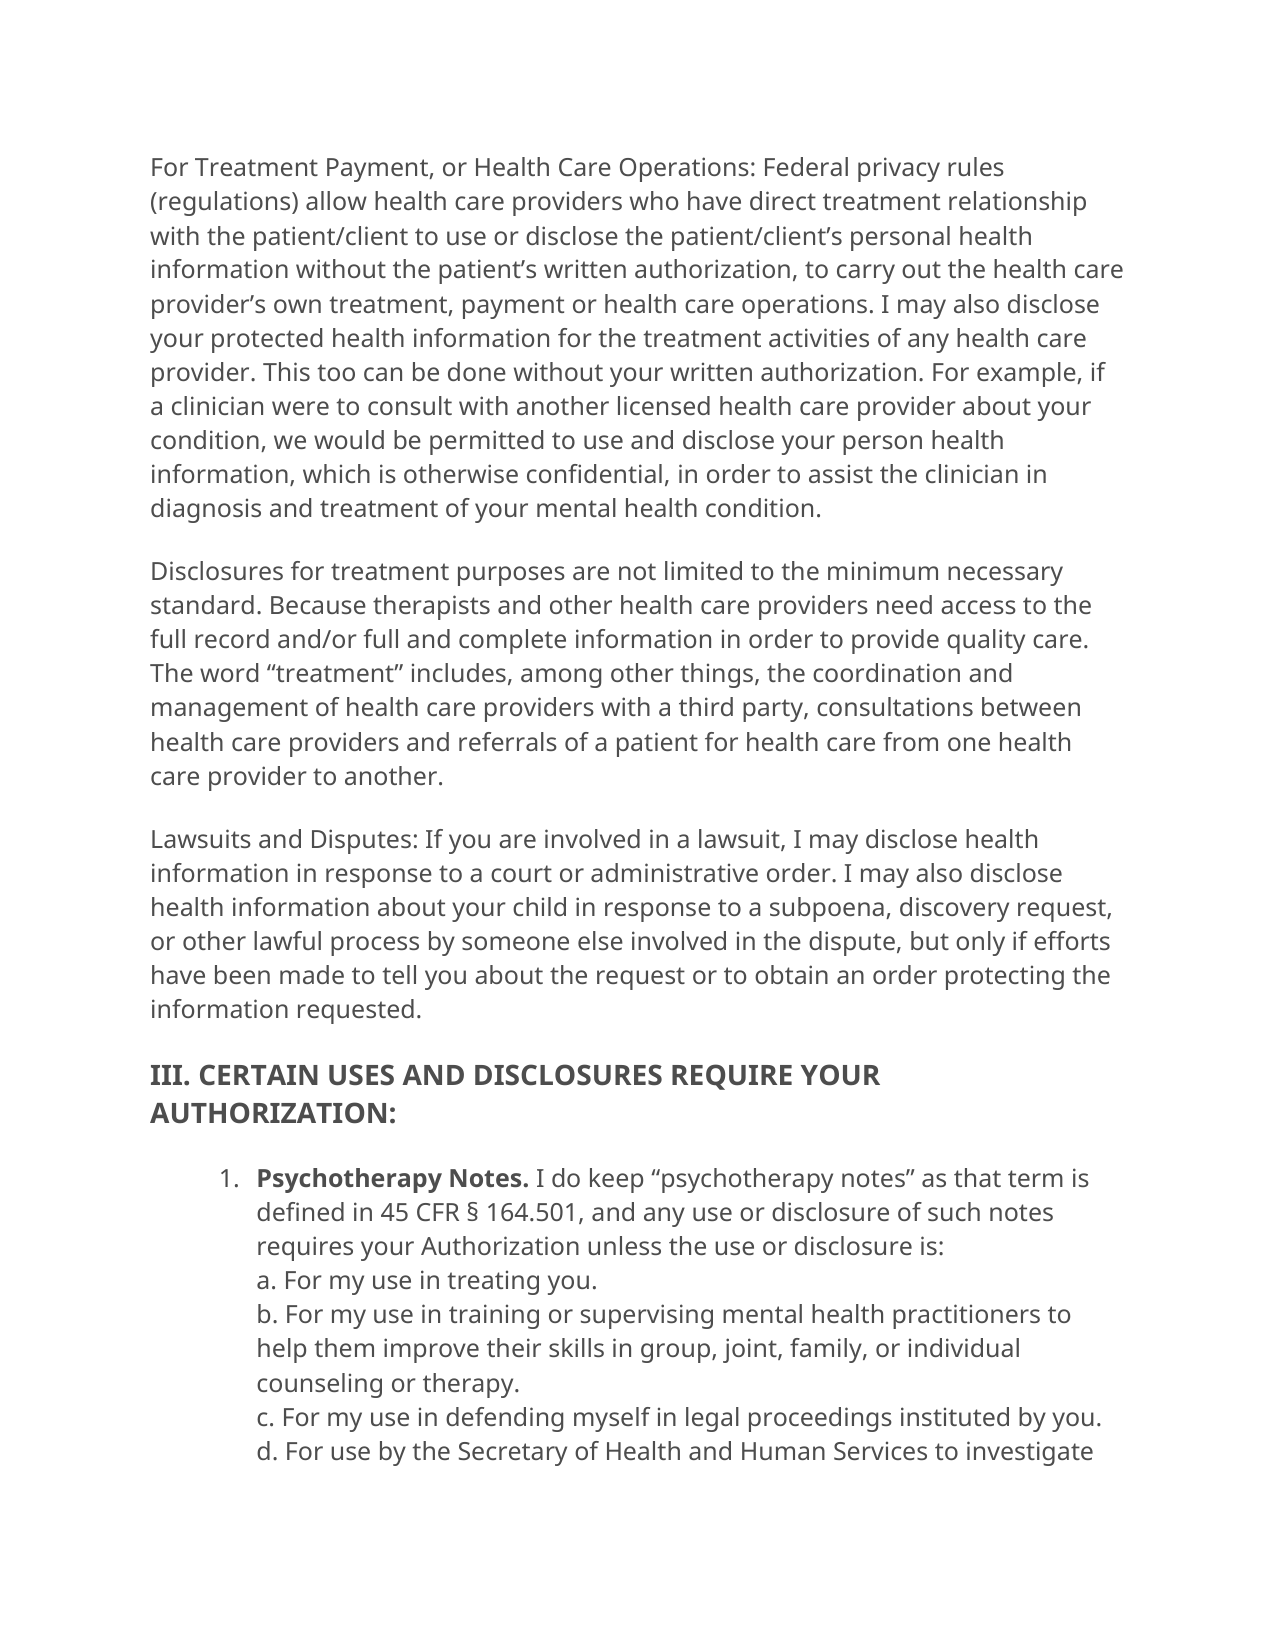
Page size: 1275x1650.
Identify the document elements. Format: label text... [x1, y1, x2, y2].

text Disclosures for treatment purposes are not limited to the minimum necessary standard. Because therapists and other health care providers need access to the full record and/or full and complete information in order to provide quality care. The word “treatment” includes, among other things, the coordination and management of health care providers with a third party, consultations between health care providers and referrals of a patient for health care from one health care provider to another. [150, 554, 1125, 792]
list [219, 1161, 1125, 1467]
text Lawsuits and Disputes: If you are involved in a lawsuit, I may disclose health information in response to a court or administrative order. I may also disclose health information about your child in response to a subpoena, discovery request, or other lawful process by someone else involved in the dispute, but only if efforts have been made to tell you about the request or to obtain an order protecting the information requested. [150, 821, 1125, 1026]
text III. CERTAIN USES AND DISCLOSURES REQUIRE YOUR AUTHORIZATION: [150, 1055, 1125, 1132]
text For Treatment Payment, or Health Care Operations: Federal privacy rules (regulations) allow health care providers who have direct treatment relationship with the patient/client to use or disclose the patient/client’s personal health information without the patient’s written authorization, to carry out the health care provider’s own treatment, payment or health care operations. I may also disclose your protected health information for the treatment activities of any health care provider. This too can be done without your written authorization. For example, if a clinician were to consult with another licensed health care provider about your condition, we would be permitted to use and disclose your person health information, which is otherwise confidential, in order to assist the clinician in diagnosis and treatment of your mental health condition. [150, 150, 1125, 525]
